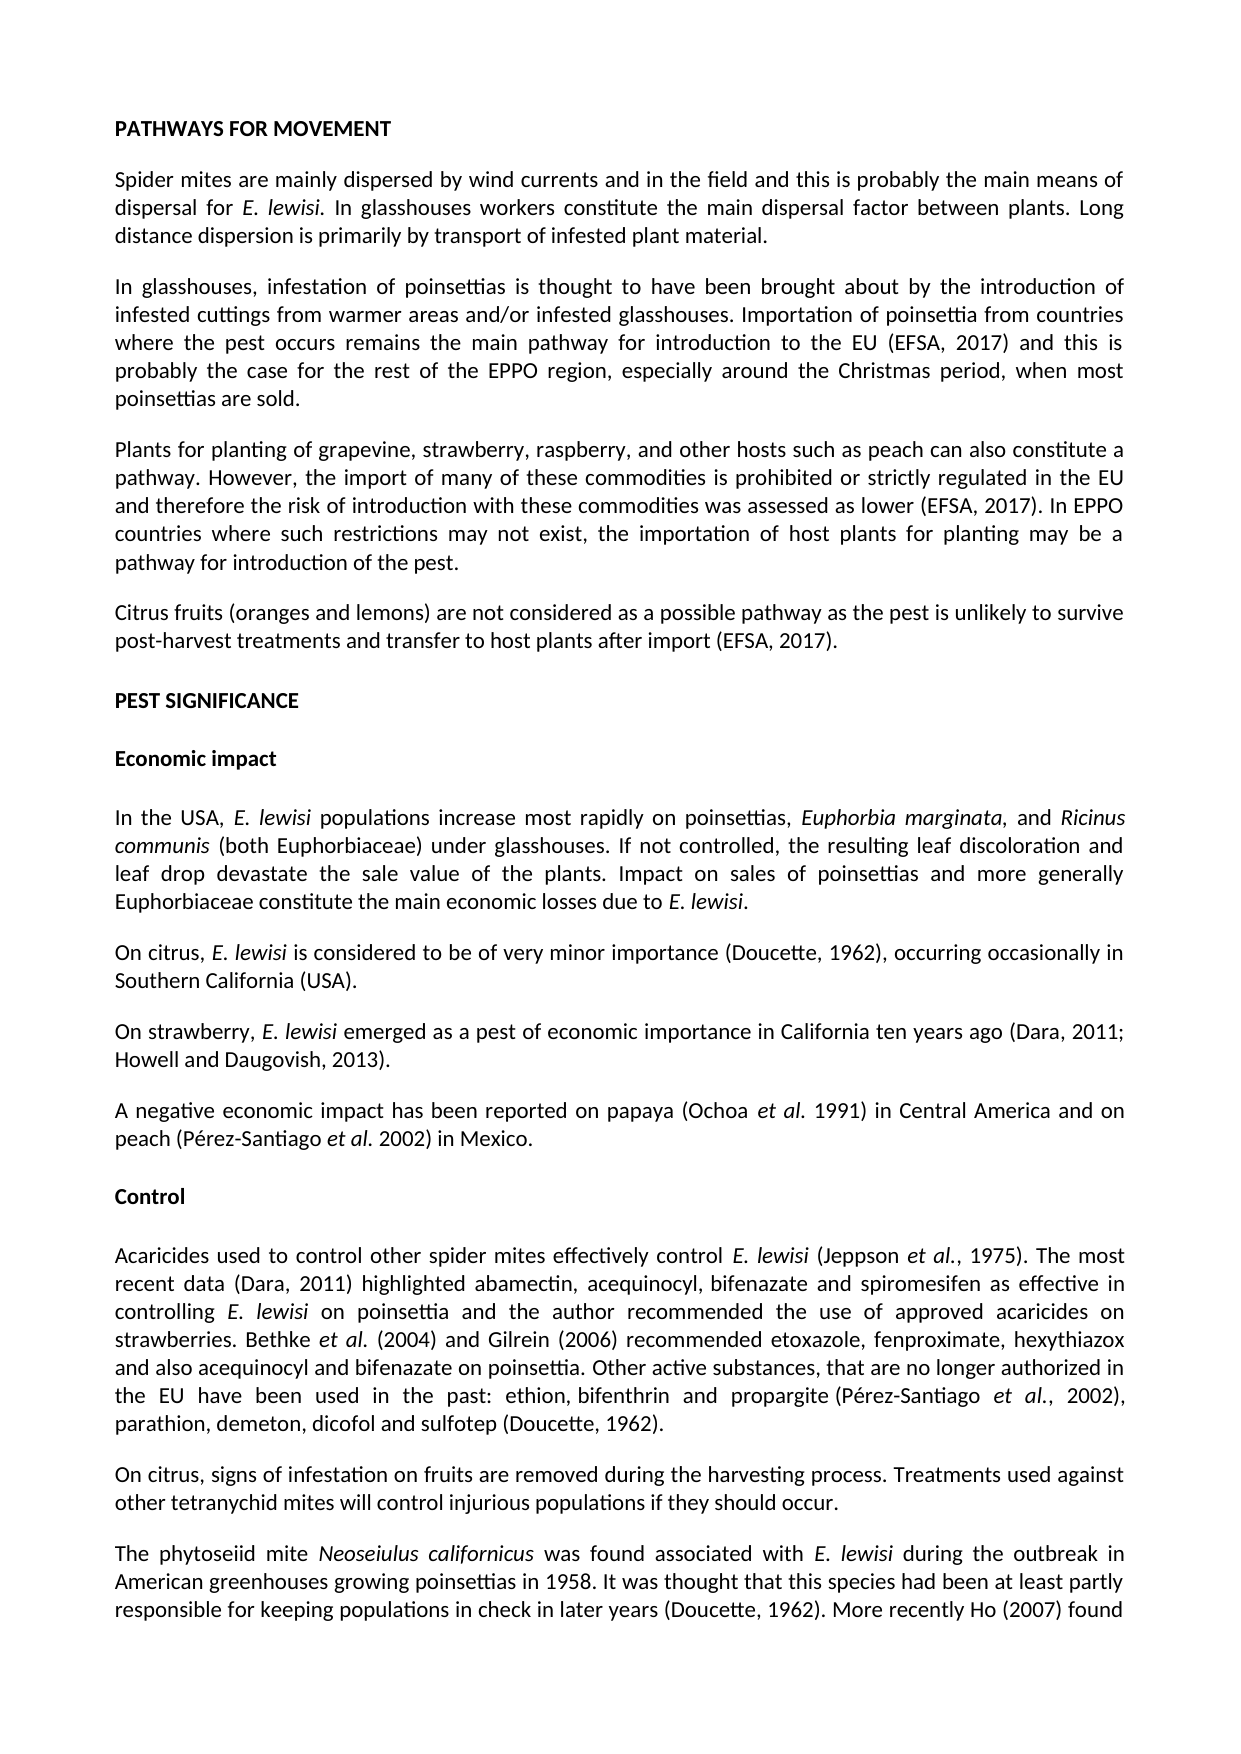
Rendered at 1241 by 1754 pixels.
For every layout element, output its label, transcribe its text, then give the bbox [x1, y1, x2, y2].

text A negative economic impact has been reported on papaya (Ochoa et al. 1991) in Central America and on peach (Pérez-Santiago et al. 2002) in Mexico. [114, 1096, 1126, 1152]
text Economic impact [114, 744, 1126, 772]
text Citrus fruits (oranges and lemons) are not considered as a possible pathway as the pest is unlikely to survive post-harvest treatments and transfer to host plants after import (EFSA, 2017). [114, 598, 1126, 654]
text PATHWAYS FOR MOVEMENT [114, 114, 1126, 143]
text PEST SIGNIFICANCE [114, 686, 1126, 714]
text In the USA, E. lewisi populations increase most rapidly on poinsettias, Euphorbia marginata, and Ricinus communis (both Euphorbiaceae) under glasshouses. If not controlled, the resulting leaf discoloration and leaf drop devastate the sale value of the plants. Impact on sales of poinsettias and more generally Euphorbiaceae constitute the main economic losses due to E. lewisi. [114, 803, 1126, 915]
text On strawberry, E. lewisi emerged as a pest of economic importance in California ten years ago (Dara, 2011; Howell and Daugovish, 2013). [114, 1017, 1126, 1073]
text On citrus, E. lewisi is considered to be of very minor importance (Doucette, 1962), occurring occasionally in Southern California (USA). [114, 938, 1126, 994]
text Acaricides used to control other spider mites effectively control E. lewisi (Jeppson et al., 1975). The most recent data (Dara, 2011) highlighted abamectin, acequinocyl, bifenazate and spiromesifen as effective in controlling E. lewisi on poinsettia and the author recommended the use of approved acaricides on strawberries. Bethke et al. (2004) and Gilrein (2006) recommended etoxazole, fenproximate, hexythiazox and also acequinocyl and bifenazate on poinsettia. Other active substances, that are no longer authorized in the EU have been used in the past: ethion, bifenthrin and propargite (Pérez-Santiago et al., 2002), parathion, demeton, dicofol and sulfotep (Doucette, 1962). [114, 1241, 1126, 1437]
text In glasshouses, infestation of poinsettias is thought to have been brought about by the introduction of infested cuttings from warmer areas and/or infested glasshouses. Importation of poinsettia from countries where the pest occurs remains the main pathway for introduction to the EU (EFSA, 2017) and this is probably the case for the rest of the EPPO region, especially around the Christmas period, when most poinsettias are sold. [114, 272, 1126, 413]
text Spider mites are mainly dispersed by wind currents and in the field and this is probably the main means of dispersal for E. lewisi. In glasshouses workers constitute the main dispersal factor between plants. Long distance dispersion is primarily by transport of infested plant material. [114, 166, 1126, 249]
text Control [114, 1182, 1126, 1210]
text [114, 1539, 1126, 1623]
text Plants for planting of grapevine, strawberry, raspberry, and other hosts such as peach can also constitute a pathway. However, the import of many of these commodities is prohibited or strictly regulated in the EU and therefore the risk of introduction with these commodities was assessed as lower (EFSA, 2017). In EPPO countries where such restrictions may not exist, the importation of host plants for planting may be a pathway for introduction of the pest. [114, 436, 1126, 576]
text On citrus, signs of infestation on fruits are removed during the harvesting process. Treatments used against other tetranychid mites will control injurious populations if they should occur. [114, 1460, 1126, 1516]
